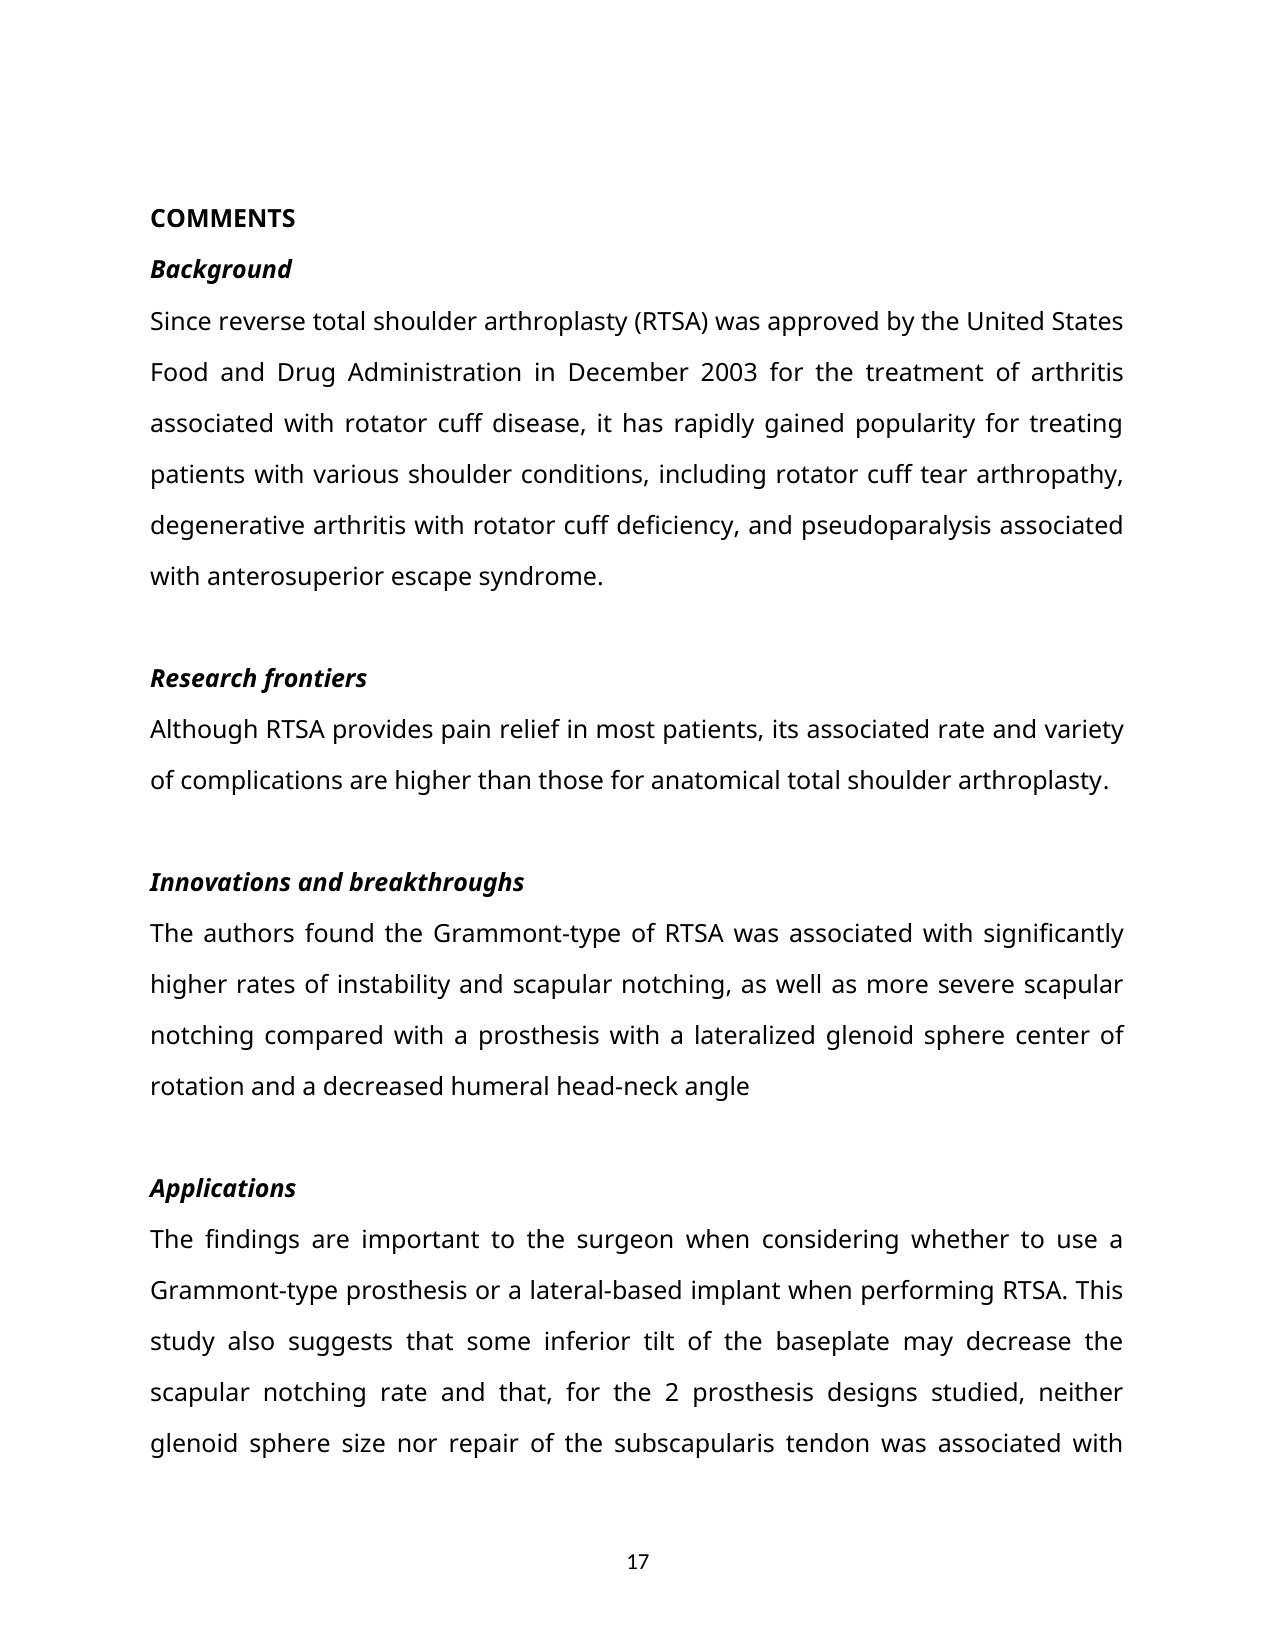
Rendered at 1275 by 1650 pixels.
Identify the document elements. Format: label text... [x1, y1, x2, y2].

text Research frontiers [150, 660, 1125, 694]
text COMMENTS [150, 201, 1125, 235]
text Background [150, 252, 1125, 286]
text Applications [150, 1171, 1125, 1205]
text Although RTSA provides pain relief in most patients, its associated rate and variety of complications are higher than those for anatomical total shoulder arthroplasty. [150, 711, 1125, 797]
text The authors found the Grammont-type of RTSA was associated with significantly higher rates of instability and scapular notching, as well as more severe scapular notching compared with a prosthesis with a lateralized glenoid sphere center of rotation and a decreased humeral head-neck angle [150, 916, 1125, 1103]
text Since reverse total shoulder arthroplasty (RTSA) was approved by the United States Food and Drug Administration in December 2003 for the treatment of arthritis associated with rotator cuff disease, it has rapidly gained popularity for treating patients with various shoulder conditions, including rotator cuff tear arthropathy, degenerative arthritis with rotator cuff deficiency, and pseudoparalysis associated with anterosuperior escape syndrome. [150, 303, 1125, 592]
text Innovations and breakthroughs [150, 864, 1125, 899]
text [150, 1222, 1125, 1460]
